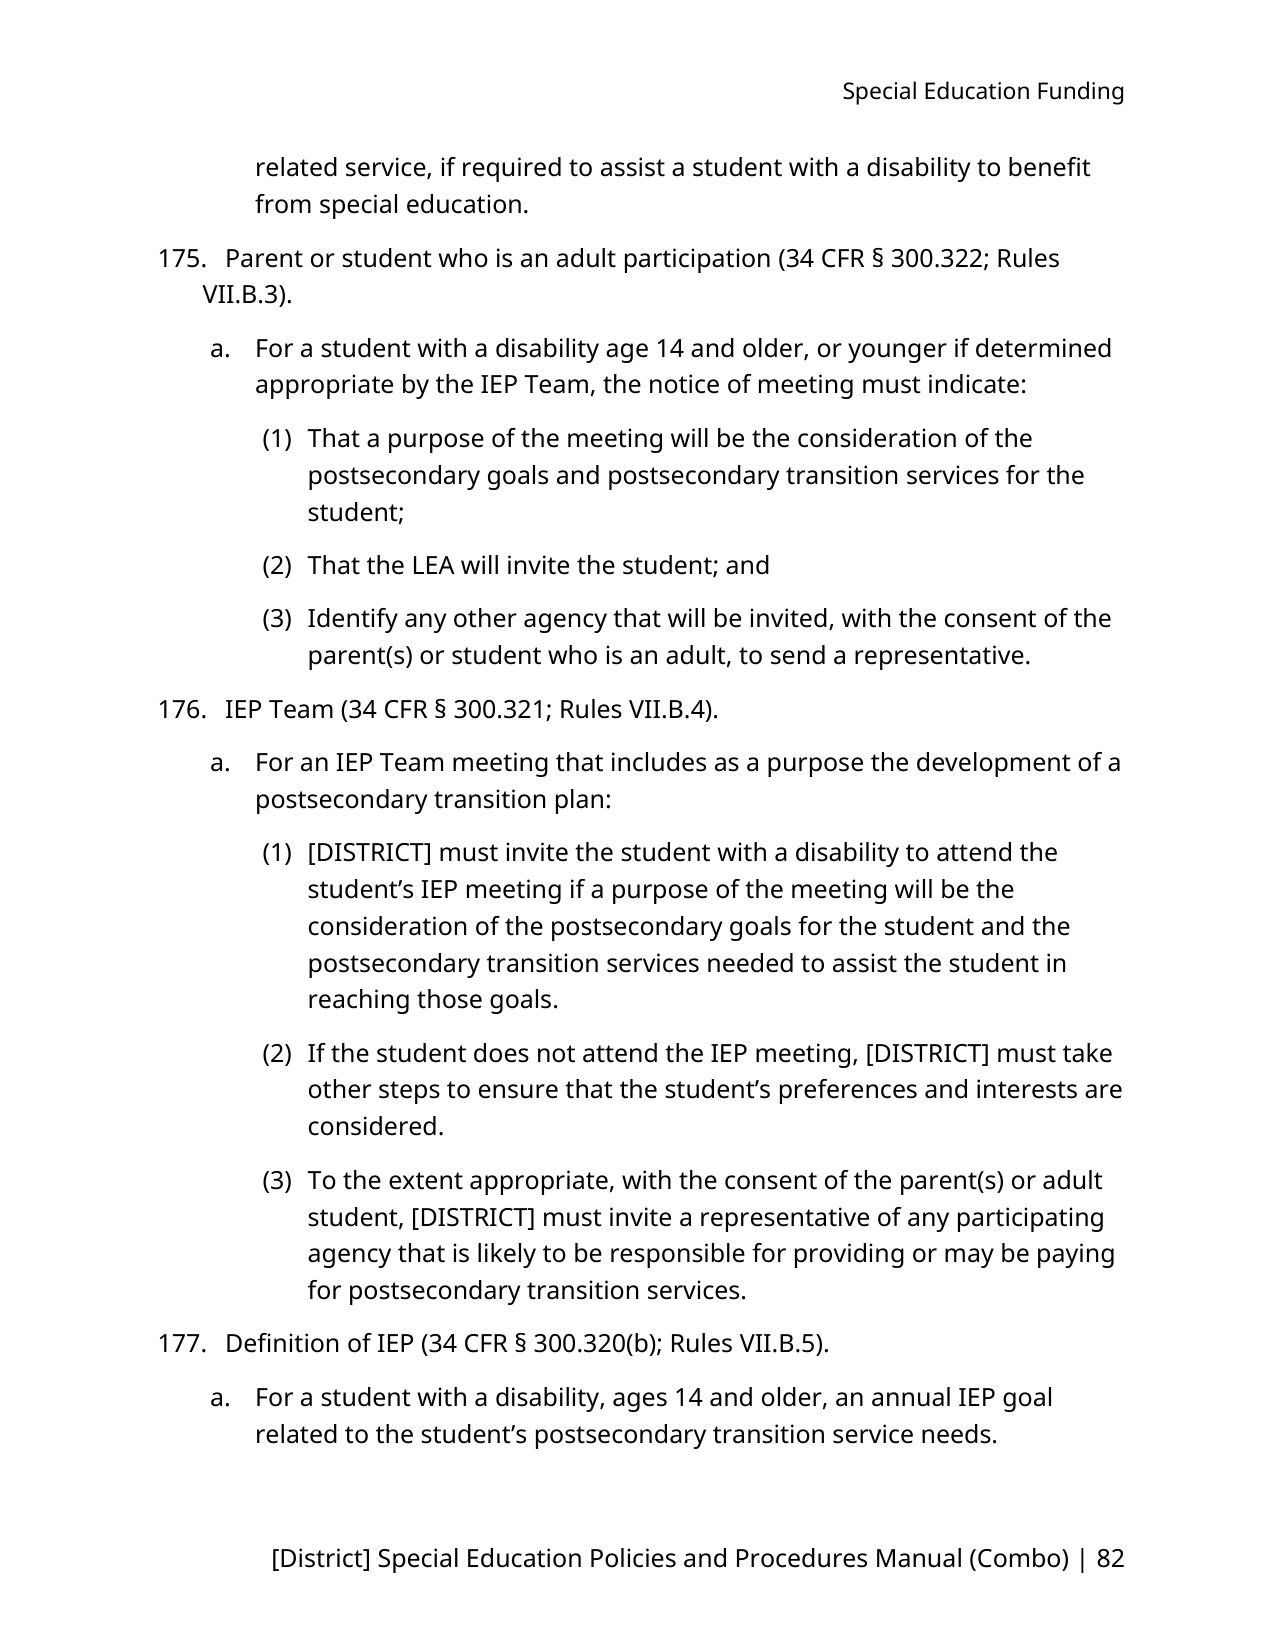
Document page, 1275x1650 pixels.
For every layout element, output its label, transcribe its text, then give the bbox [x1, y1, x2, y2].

list That the LEA will invite the student; and [262, 548, 1125, 582]
list Parent or student who is an adult participation (34 CFR § 300.322; Rules VII.B.3). [157, 240, 1125, 311]
list To the extent appropriate, with the consent of the parent(s) or adult student, [DISTRICT] must invite a representative of any participating agency that is likely to be responsible for providing or may be paying for postsecondary transition services. [262, 1162, 1125, 1307]
list IEP Team (34 CFR § 300.321; Rules VII.B.4). [157, 691, 1125, 725]
list Definition of IEP (34 CFR § 300.320(b); Rules VII.B.5). [157, 1326, 1125, 1360]
list If the student does not attend the IEP meeting, [DISTRICT] must take other steps to ensure that the student’s preferences and interests are considered. [262, 1035, 1125, 1143]
list Identify any other agency that will be invited, with the consent of the parent(s) or student who is an adult, to send a representative. [262, 601, 1125, 672]
list For a student with a disability, ages 14 and older, an annual IEP goal related to the student’s postsecondary transition service needs. [210, 1379, 1125, 1450]
list That a purpose of the meeting will be the consideration of the postsecondary goals and postsecondary transition services for the student; [262, 421, 1125, 528]
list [210, 150, 1125, 221]
list [DISTRICT] must invite the student with a disability to attend the student’s IEP meeting if a purpose of the meeting will be the consideration of the postsecondary goals for the student and the postsecondary transition services needed to assist the student in reaching those goals. [262, 835, 1125, 1016]
list For a student with a disability age 14 and older, or younger if determined appropriate by the IEP Team, the notice of meeting must indicate: [210, 330, 1125, 401]
list For an IEP Team meeting that includes as a purpose the development of a postsecondary transition plan: [210, 745, 1125, 816]
